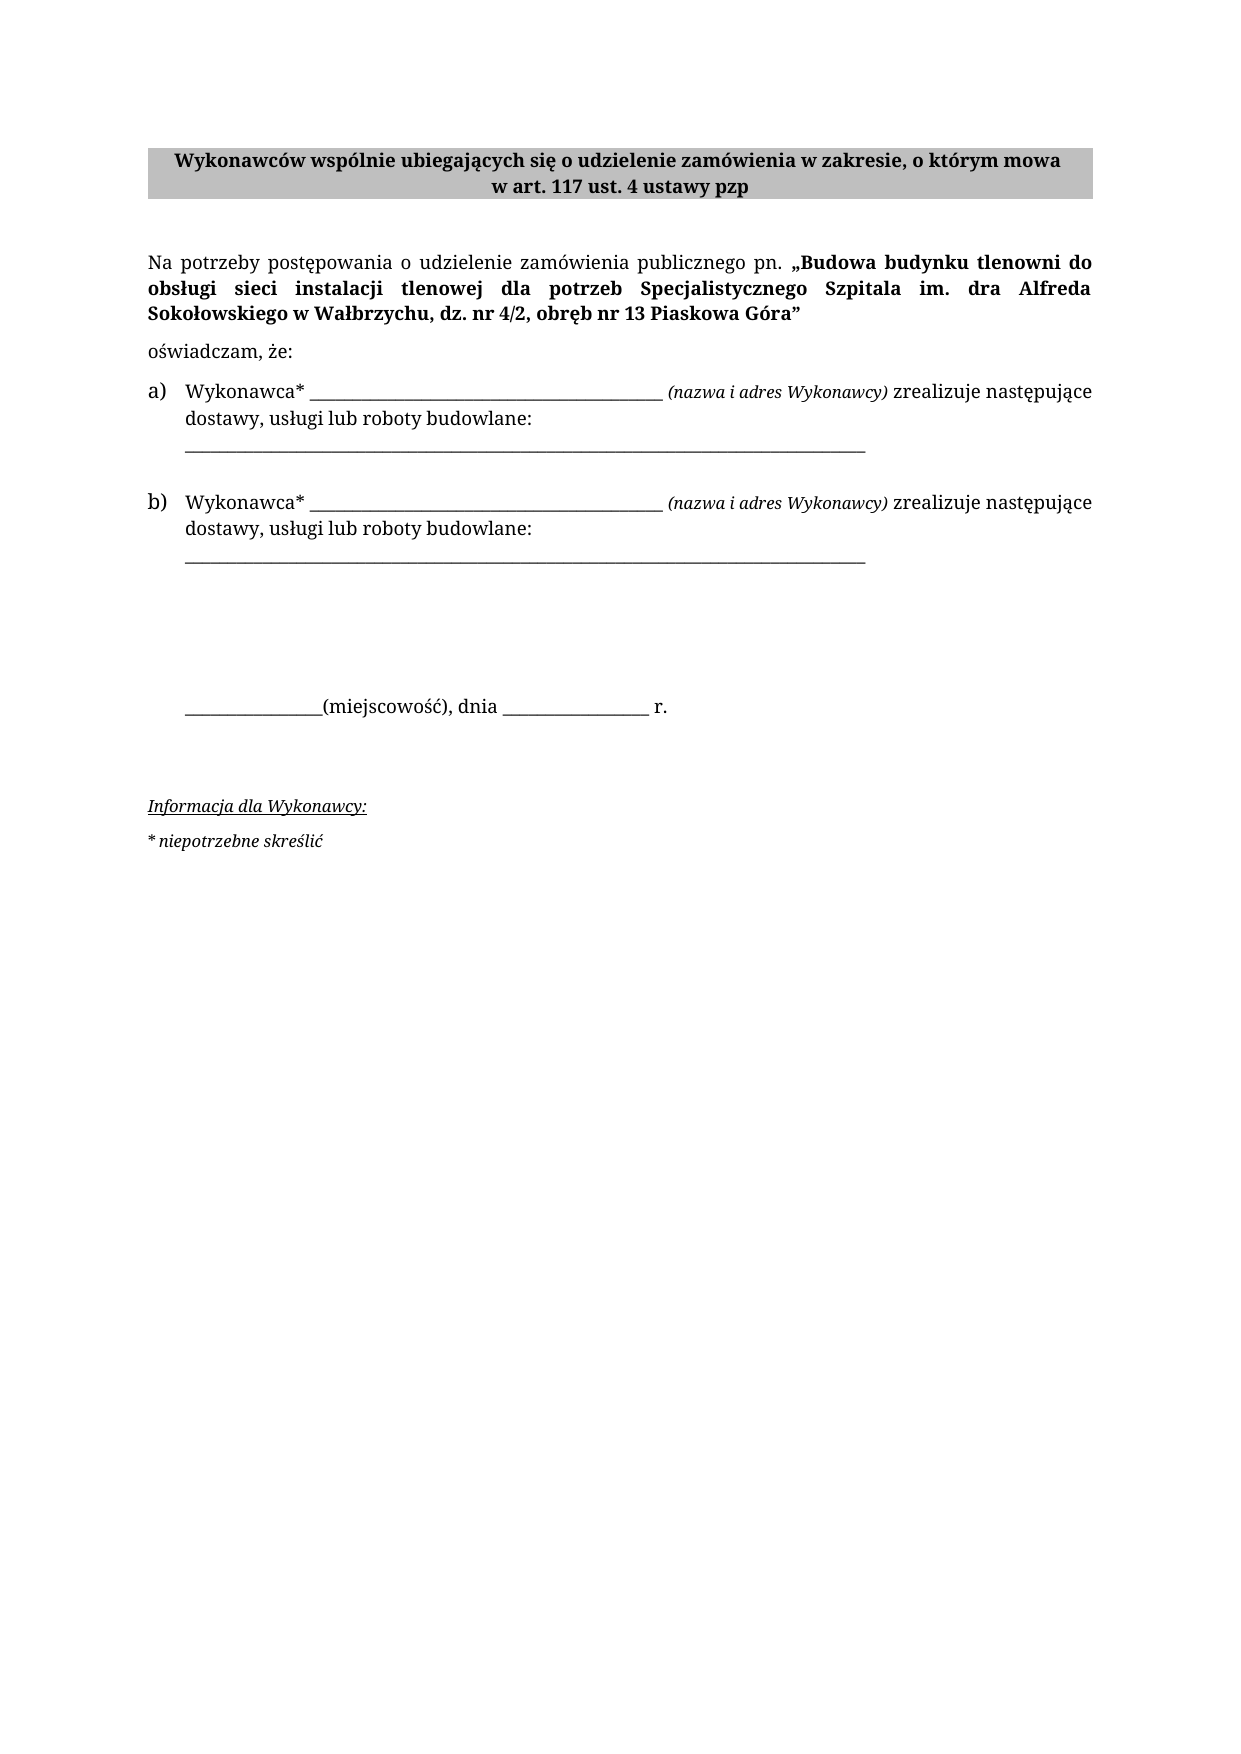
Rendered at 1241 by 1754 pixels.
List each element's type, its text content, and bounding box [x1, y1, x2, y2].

text * niepotrzebne skreślić [148, 830, 1093, 852]
text _______________________________________________________________________________ [148, 430, 1093, 456]
text Wykonawców wspólnie ubiegających się o udzielenie zamówienia w zakresie, o którym mowa w art. 117 ust. 4 ustawy pzp [148, 148, 1093, 199]
list Wykonawca* _________________________________________ (nazwa i adres Wykonawcy) zrealizuje następujące dostawy, usługi lub roboty budowlane: [148, 376, 1093, 430]
text ________________(miejscowość), dnia _________________ r. [148, 693, 1093, 718]
text Informacja dla Wykonawcy: [148, 794, 1093, 817]
text Na potrzeby postępowania o udzielenie zamówienia publicznego pn. „Budowa budynku tlenowni do obsługi sieci instalacji tlenowej dla potrzeb Specjalistycznego Szpitala im. dra Alfreda Sokołowskiego w Wałbrzychu, dz. nr 4/2, obręb nr 13 Piaskowa Góra” [148, 249, 1093, 326]
text _______________________________________________________________________________ [148, 542, 1093, 567]
text oświadczam, że: [148, 338, 1093, 364]
list Wykonawca* _________________________________________ (nazwa i adres Wykonawcy) zrealizuje następujące dostawy, usługi lub roboty budowlane: [147, 487, 1093, 541]
